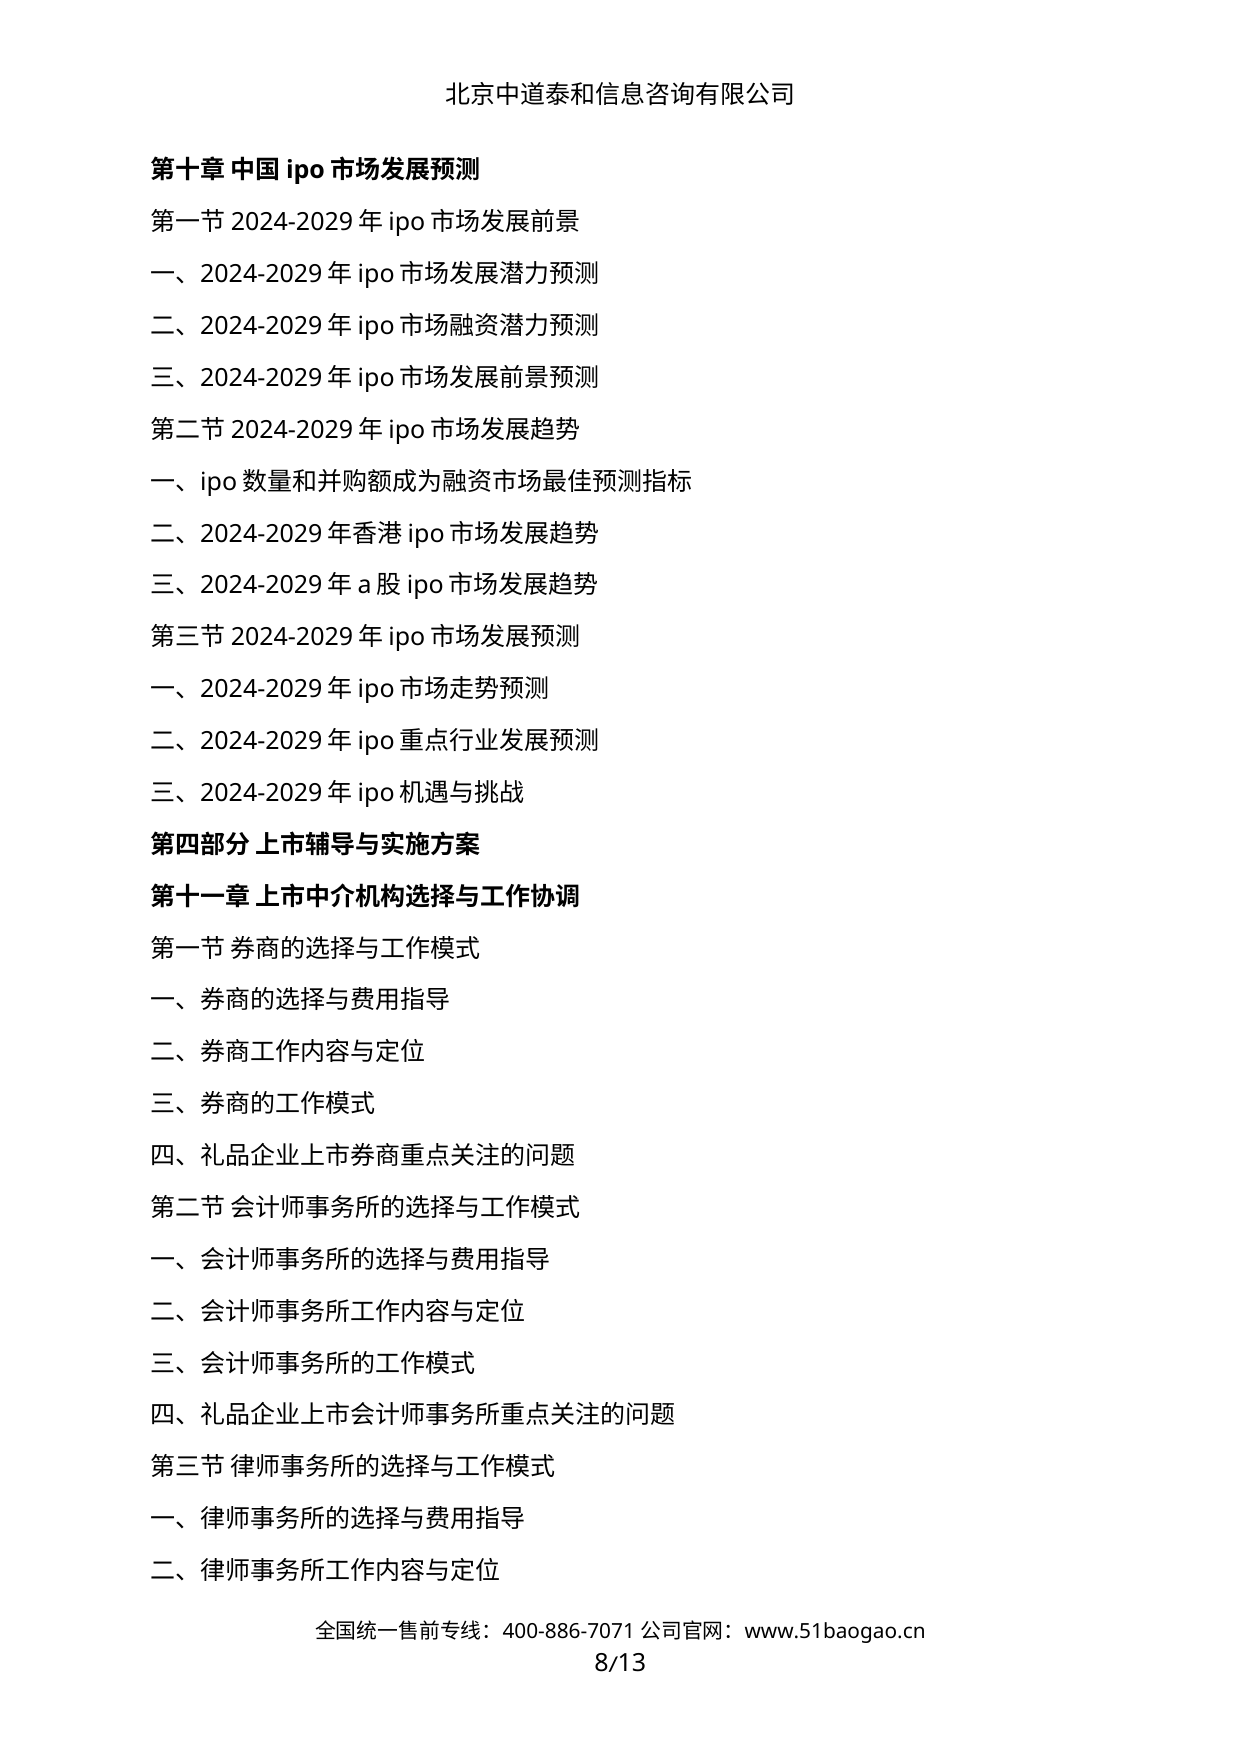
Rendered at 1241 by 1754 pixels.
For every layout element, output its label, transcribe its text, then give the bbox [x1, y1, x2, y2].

text 一、2024-2029年ipo市场发展潜力预测 [150, 254, 1090, 290]
text 三、券商的工作模式 [150, 1084, 1090, 1120]
text 第二节 会计师事务所的选择与工作模式 [150, 1187, 1090, 1224]
text 第一节 券商的选择与工作模式 [150, 928, 1090, 964]
text 二、2024-2029年ipo重点行业发展预测 [150, 721, 1090, 757]
text 第十章 中国ipo市场发展预测 [150, 150, 1090, 186]
text 二、会计师事务所工作内容与定位 [150, 1291, 1090, 1327]
text 三、2024-2029年ipo机遇与挑战 [150, 772, 1090, 809]
text 一、律师事务所的选择与费用指导 [150, 1499, 1090, 1535]
text 二、2024-2029年香港ipo市场发展趋势 [150, 513, 1090, 549]
text 三、2024-2029年ipo市场发展前景预测 [150, 357, 1090, 394]
text 第四部分 上市辅导与实施方案 [150, 824, 1090, 861]
text 一、券商的选择与费用指导 [150, 980, 1090, 1016]
text 第十一章 上市中介机构选择与工作协调 [150, 876, 1090, 912]
text 三、2024-2029年a股ipo市场发展趋势 [150, 565, 1090, 601]
text 一、2024-2029年ipo市场走势预测 [150, 669, 1090, 705]
text 第二节 2024-2029年ipo市场发展趋势 [150, 409, 1090, 446]
text 四、礼品企业上市会计师事务所重点关注的问题 [150, 1395, 1090, 1431]
text 三、会计师事务所的工作模式 [150, 1343, 1090, 1379]
text 第三节 2024-2029年ipo市场发展预测 [150, 617, 1090, 653]
text 四、礼品企业上市券商重点关注的问题 [150, 1136, 1090, 1172]
text 二、律师事务所工作内容与定位 [150, 1551, 1090, 1587]
text 第一节 2024-2029年ipo市场发展前景 [150, 202, 1090, 238]
text 二、2024-2029年ipo市场融资潜力预测 [150, 306, 1090, 342]
text 一、会计师事务所的选择与费用指导 [150, 1239, 1090, 1276]
text 第三节 律师事务所的选择与工作模式 [150, 1447, 1090, 1483]
text 二、券商工作内容与定位 [150, 1032, 1090, 1068]
text 一、ipo数量和并购额成为融资市场最佳预测指标 [150, 461, 1090, 497]
